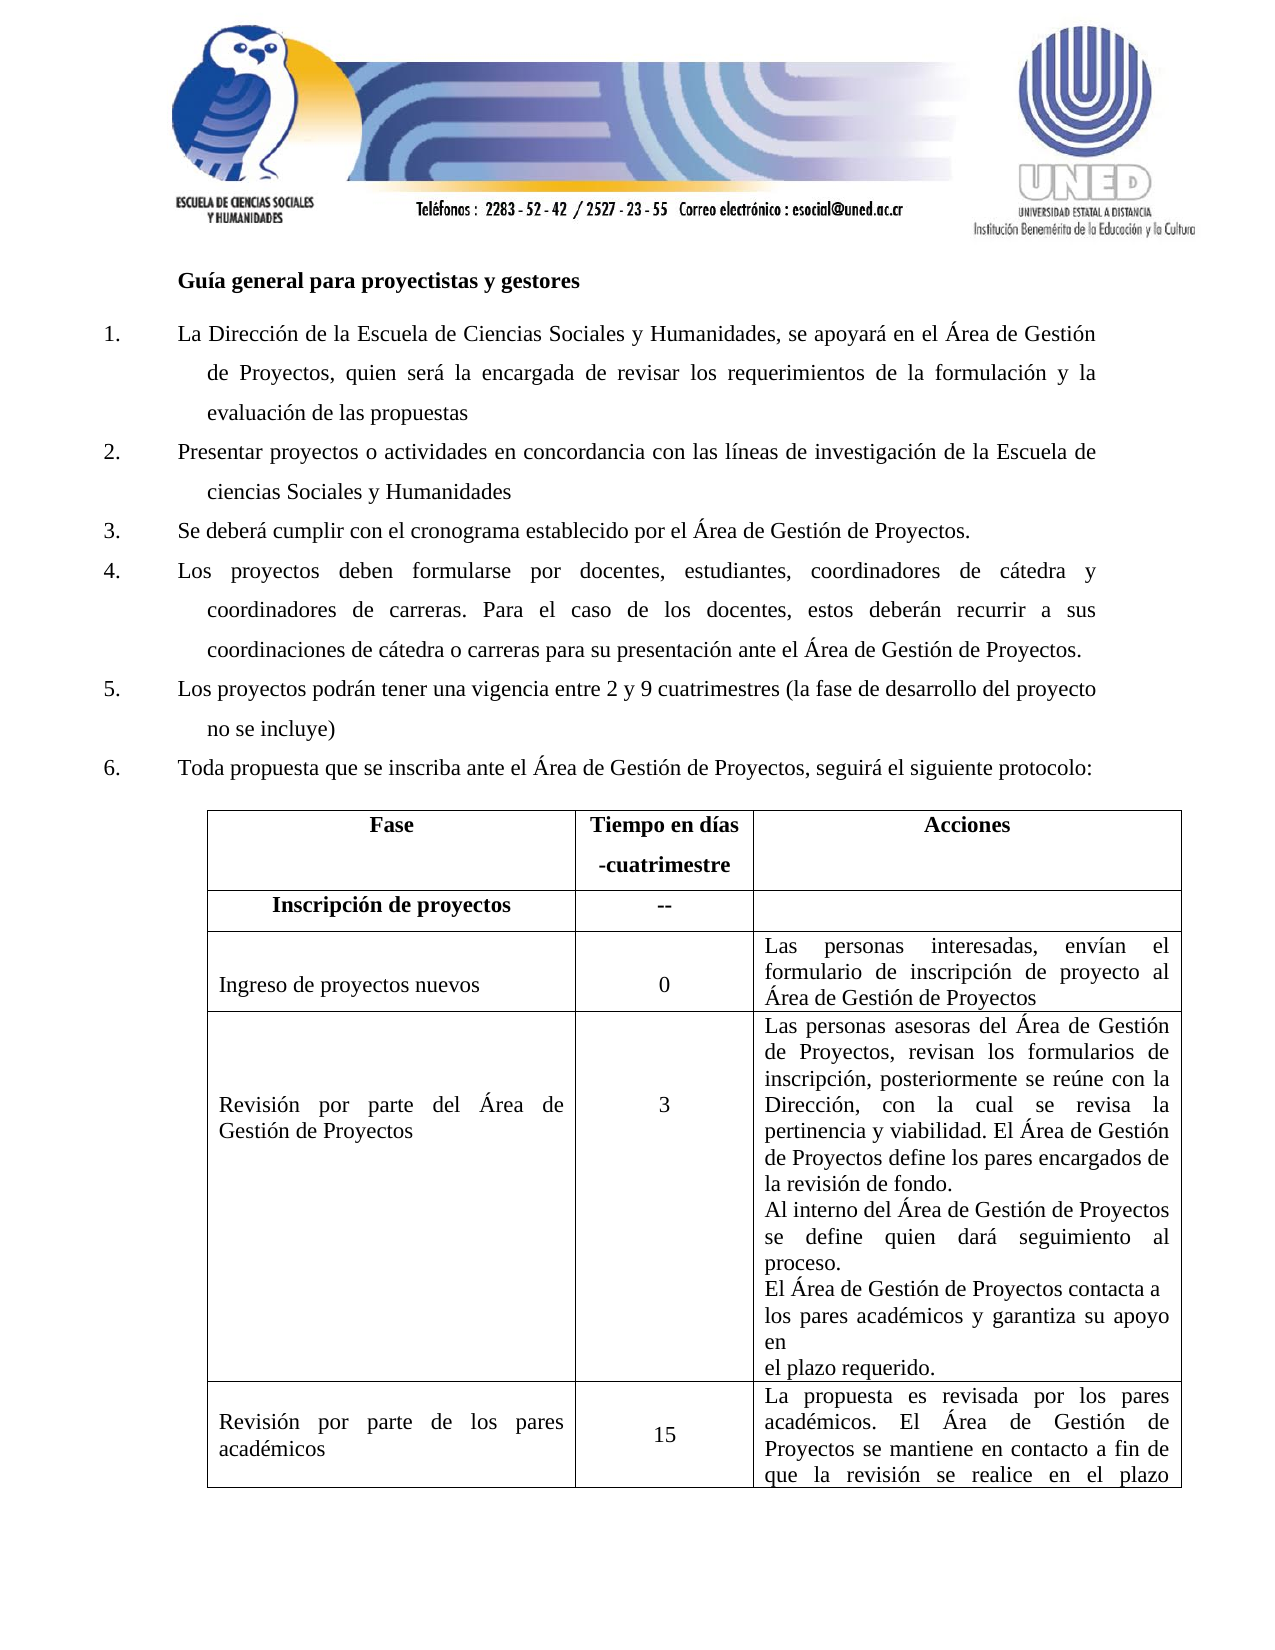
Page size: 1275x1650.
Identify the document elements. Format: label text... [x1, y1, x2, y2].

list Los proyectos podrán tener una vigencia entre 2 y 9 cuatrimestres (la fase de desarrollo del proyecto no se incluye) [103, 675, 1098, 741]
table_cell Revisión por parte de los pares académicos [208, 1382, 575, 1487]
list Presentar proyectos o actividades en concordancia con las líneas de investigación de la Escuela de ciencias Sociales y Humanidades [103, 438, 1098, 504]
table_cell -- [576, 891, 753, 931]
table_cell Ingreso de proyectos nuevos [208, 932, 575, 1011]
table_cell [754, 891, 1181, 931]
table_cell 3 [576, 1012, 753, 1381]
table_header Acciones [754, 811, 1181, 890]
table_cell 0 [576, 932, 753, 1011]
list La Dirección de la Escuela de Ciencias Sociales y Humanidades, se apoyará en el Área de Gestión de Proyectos, quien será la encargada de revisar los requerimientos de la formulación y la evaluación de las propuestas [103, 320, 1098, 425]
table_cell Revisión por parte del Área de Gestión de Proyectos [208, 1012, 575, 1381]
picture [125, 0, 1213, 246]
table_header Fase [208, 811, 575, 890]
list Toda propuesta que se inscriba ante el Área de Gestión de Proyectos, seguirá el siguiente protocolo: [103, 754, 1098, 780]
table_cell Las personas interesadas, envían el formulario de inscripción de proyecto al Área de Gestión de Proyectos [754, 932, 1181, 1011]
table_cell 15 [576, 1382, 753, 1487]
text Guía general para proyectistas y gestores [177, 246, 1098, 293]
list Se deberá cumplir con el cronograma establecido por el Área de Gestión de Proyectos. [103, 517, 1098, 543]
table_cell Inscripción de proyectos [208, 891, 575, 931]
list Los proyectos deben formularse por docentes, estudiantes, coordinadores de cátedra y coordinadores de carreras. Para el caso de los docentes, estos deberán recurrir a sus coordinaciones de cátedra o carreras para su presentación ante el Área de Gestión de Proyectos. [103, 557, 1098, 662]
table_cell Las personas asesoras del Área de Gestión de Proyectos, revisan los formularios de inscripción, posteriormente se reúne con la Dirección, con la cual se revisa la pertinencia y viabilidad. El Área de Gestión de Proyectos define los pares encargados de la revisión de fondo. Al interno del Área de Gestión de Proyectos se define quien dará seguimiento al proceso. El Área de Gestión de Proyectos contacta a los pares académicos y garantiza su apoyo en el plazo requerido. [754, 1012, 1181, 1381]
table_header Tiempo en días -cuatrimestre [576, 811, 753, 890]
